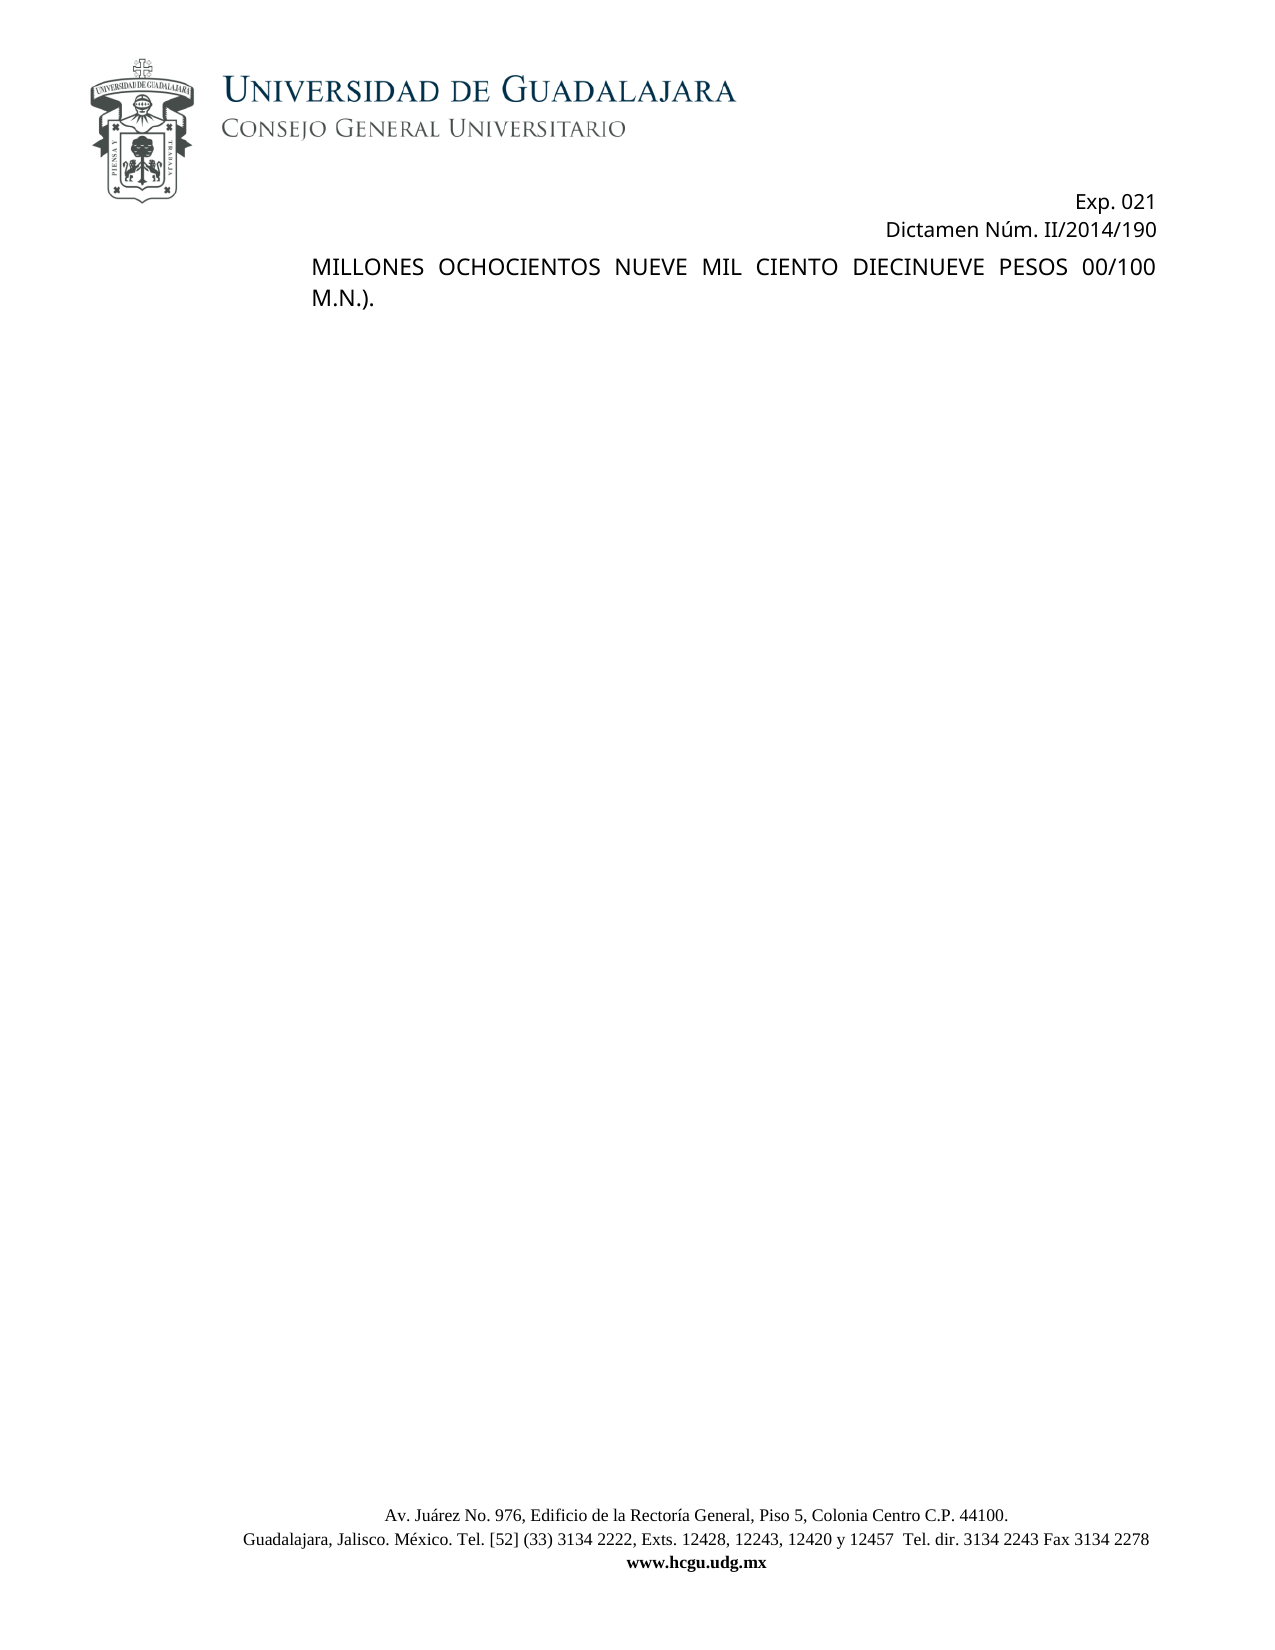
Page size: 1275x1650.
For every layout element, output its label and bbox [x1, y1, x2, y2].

list [274, 251, 1157, 313]
picture [2, 0, 1275, 264]
